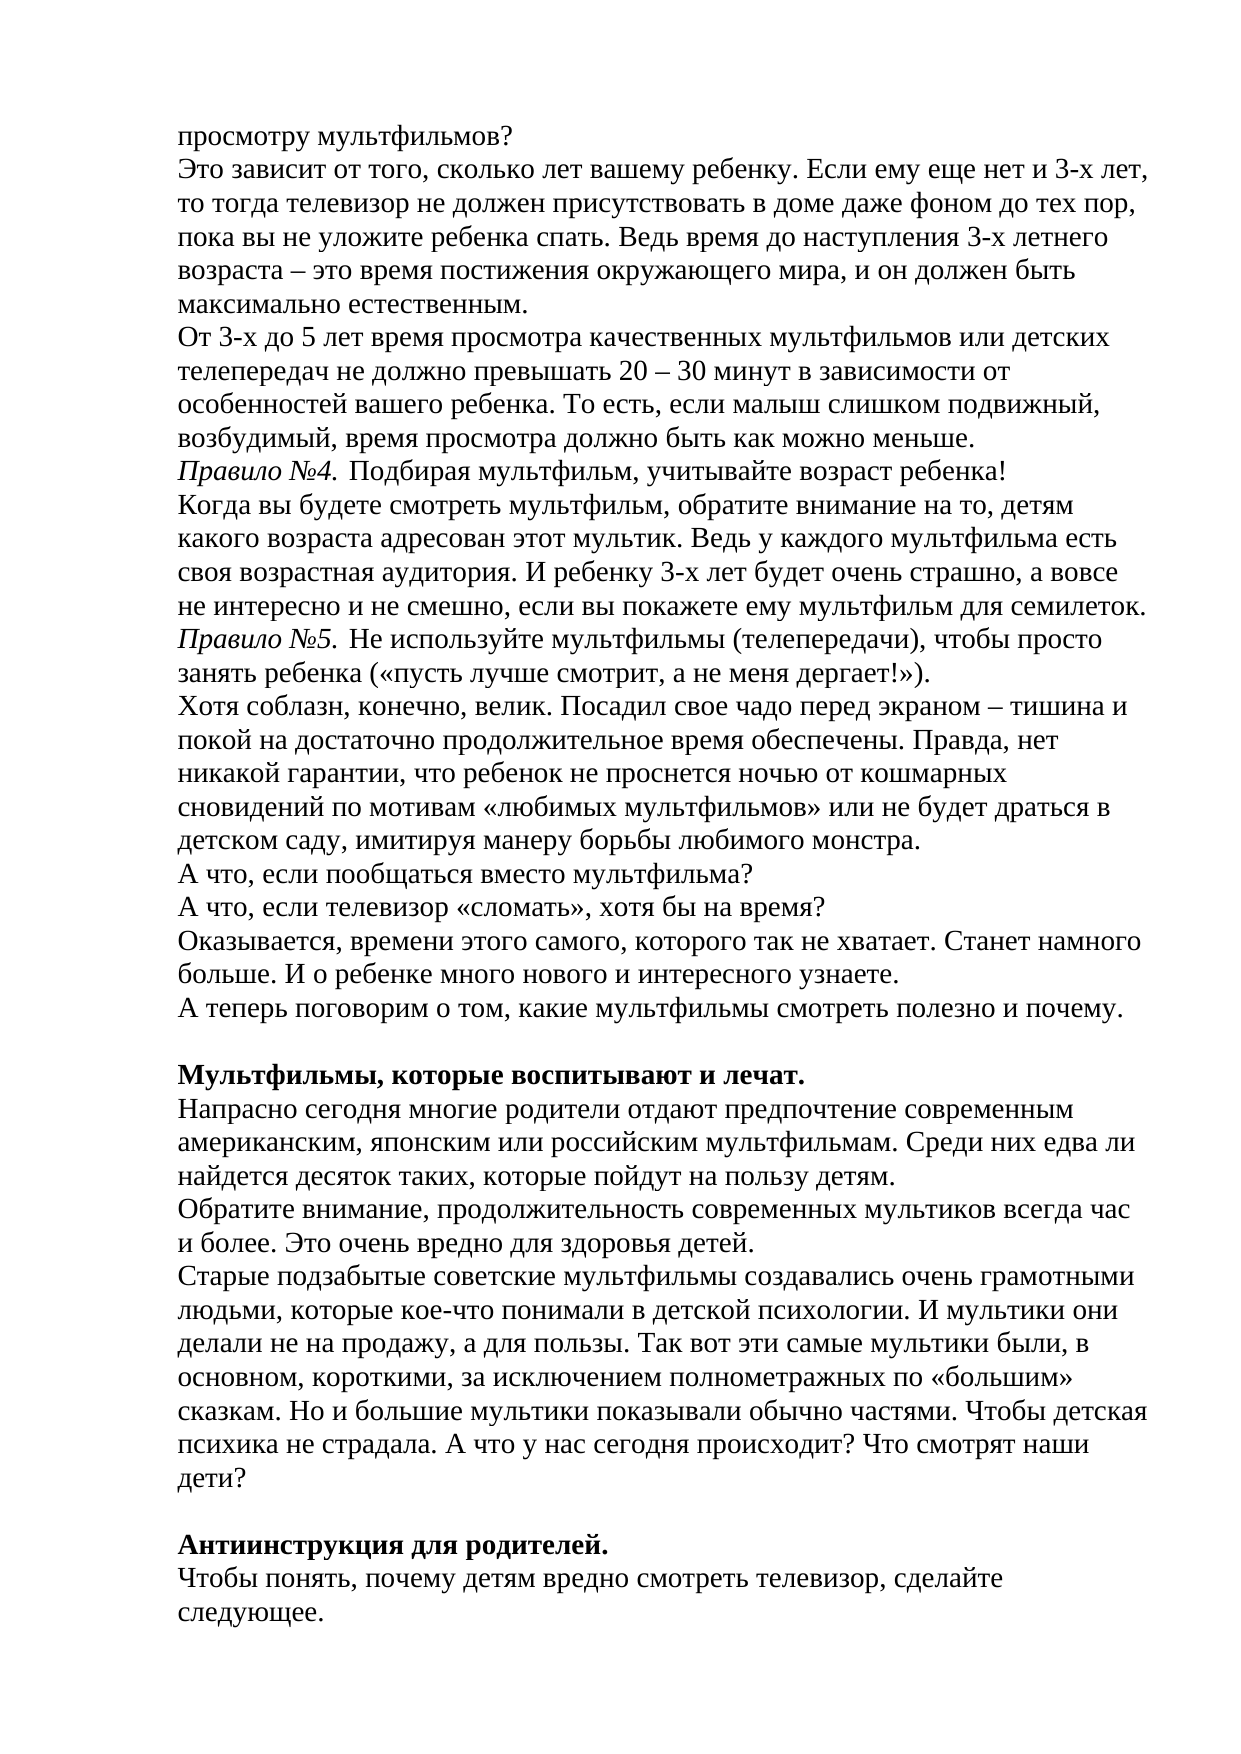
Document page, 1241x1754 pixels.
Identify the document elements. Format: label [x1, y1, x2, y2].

text [177, 1493, 1152, 1627]
text [177, 118, 1152, 1493]
